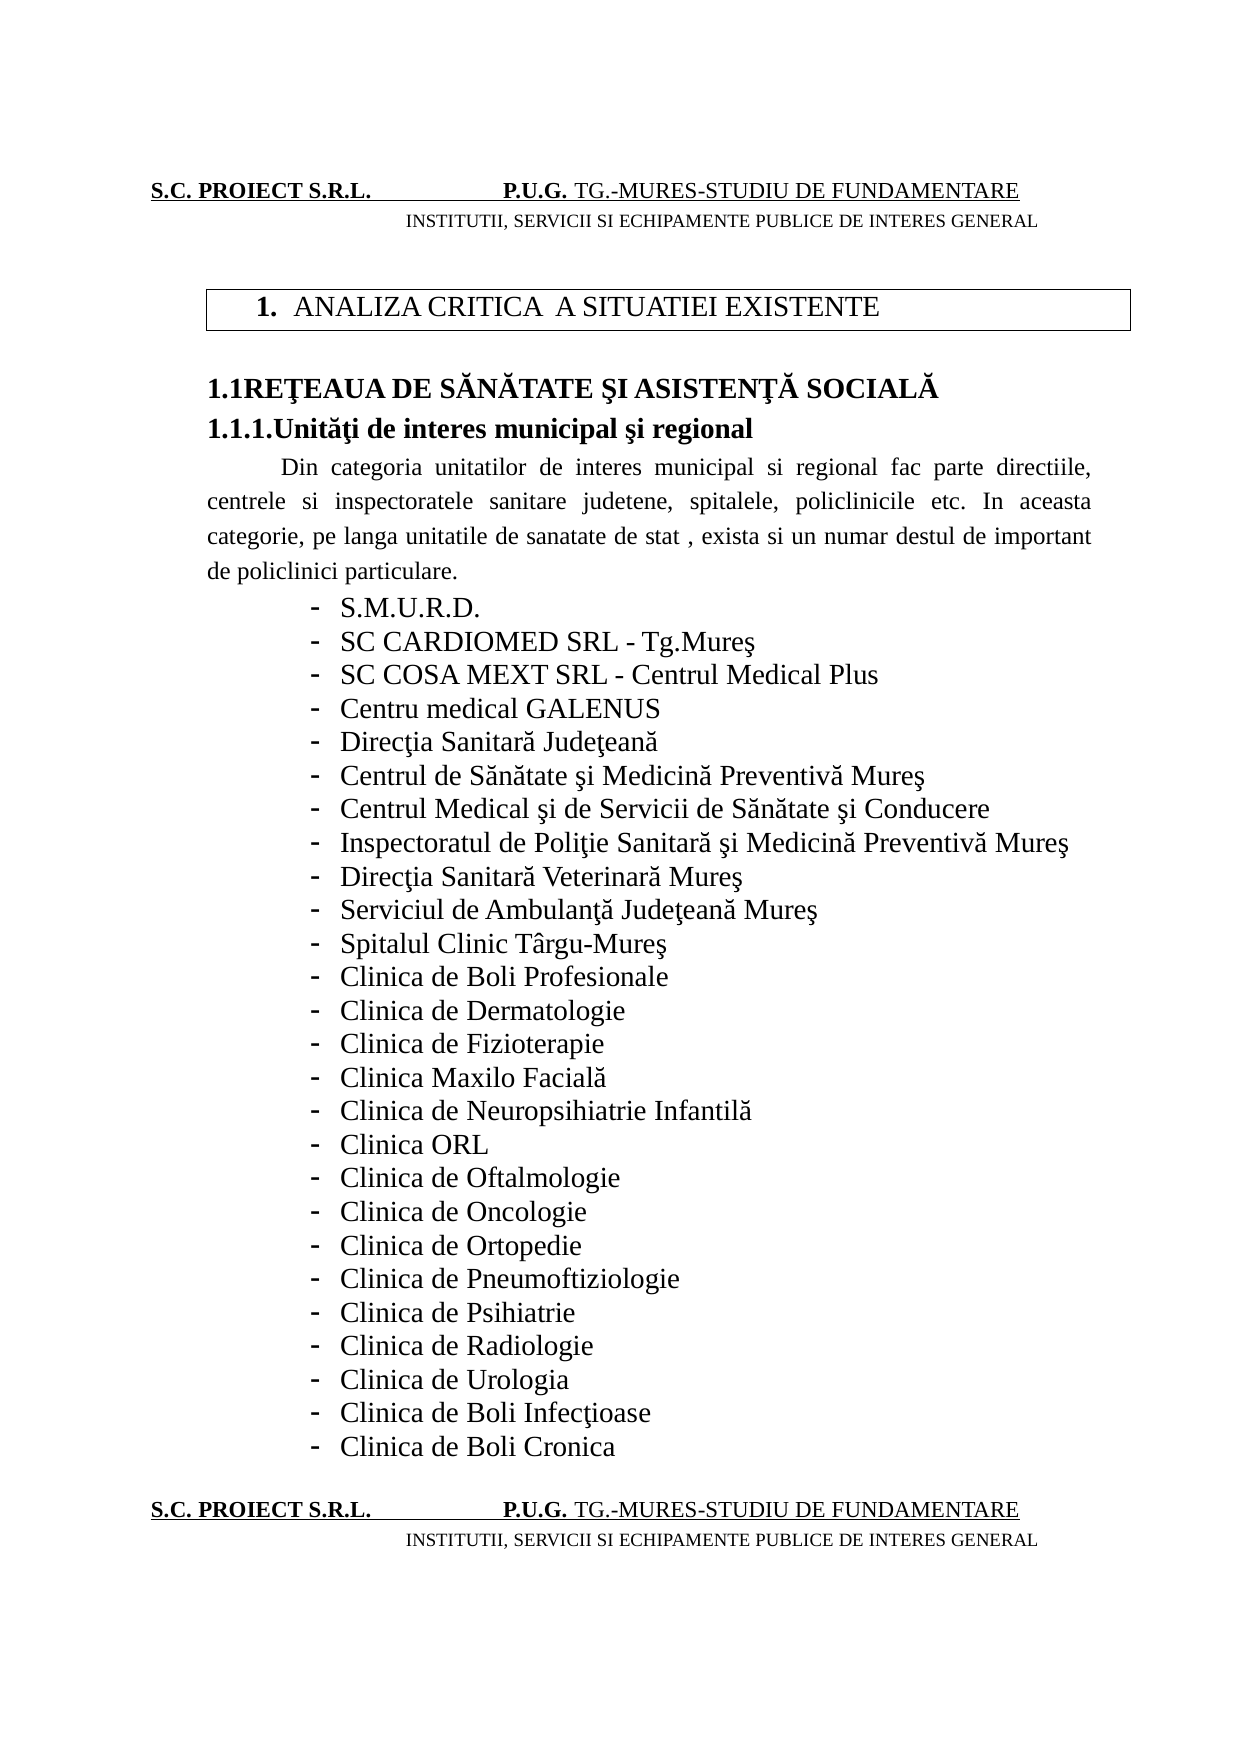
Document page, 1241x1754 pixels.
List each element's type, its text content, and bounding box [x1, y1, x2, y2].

text S.C. PROIECT S.R.L. P.U.G. TG.-MURES-STUDIU DE FUNDAMENTARE [151, 177, 1092, 204]
list Clinica de Fizioterapie [310, 1027, 1092, 1060]
list Clinica de Psihiatrie [310, 1295, 1092, 1328]
text INSTITUTII, SERVICII SI ECHIPAMENTE PUBLICE DE INTERES GENERAL [151, 1528, 1092, 1550]
text Din categoria unitatilor de interes municipal si regional fac parte directiile, centrele si inspectoratele sanitare judetene, spitalele, policlinicile etc. In aceasta categorie, pe langa unitatile de sanatate de stat , exista si un numar destul de important de policlinici particulare. [207, 451, 1092, 585]
list Clinica de Boli Infecţioase [310, 1396, 1092, 1429]
text 1.1.1.Unităţi de interes municipal şi regional [207, 411, 1092, 445]
list Centrul Medical şi de Servicii de Sănătate şi Conducere [310, 792, 1092, 825]
list Clinica de Radiologie [310, 1328, 1092, 1362]
list Clinica de Oncologie [310, 1194, 1092, 1228]
list Clinica de Boli Cronica [310, 1429, 1092, 1463]
list Clinica de Boli Profesionale [310, 959, 1092, 993]
list Direcţia Sanitară Judeţeană [310, 725, 1092, 758]
list Clinica de Urologia [310, 1362, 1092, 1396]
list Clinica Maxilo Facială [310, 1060, 1092, 1094]
list Centru medical GALENUS [310, 691, 1092, 725]
list Serviciul de Ambulanţă Judeţeană Mureş [310, 892, 1092, 926]
list Clinica ORL [310, 1127, 1092, 1161]
list Clinica de Ortopedie [310, 1228, 1092, 1261]
text S.C. PROIECT S.R.L. P.U.G. TG.-MURES-STUDIU DE FUNDAMENTARE [151, 1496, 1092, 1523]
list Clinica de Dermatologie [310, 993, 1092, 1027]
table_header ANALIZA CRITICA A SITUATIEI EXISTENTE [207, 290, 1130, 330]
list Centrul de Sănătate şi Medicină Preventivă Mureş [310, 758, 1092, 792]
list S.M.U.R.D. [310, 591, 1092, 624]
list Spitalul Clinic Târgu-Mureş [310, 926, 1092, 959]
text 1.1REŢEAUA DE SĂNĂTATE ŞI ASISTENŢĂ SOCIALĂ [207, 371, 1092, 404]
list Clinica de Pneumoftiziologie [310, 1261, 1092, 1295]
list Clinica de Oftalmologie [310, 1161, 1092, 1194]
list Inspectoratul de Poliţie Sanitară şi Medicină Preventivă Mureş [310, 825, 1092, 859]
list Direcţia Sanitară Veterinară Mureş [310, 859, 1092, 892]
list Clinica de Neuropsihiatrie Infantilă [310, 1094, 1092, 1127]
text INSTITUTII, SERVICII SI ECHIPAMENTE PUBLICE DE INTERES GENERAL [151, 209, 1092, 231]
list SC CARDIOMED SRL - Tg.Mureş [310, 624, 1092, 658]
list SC COSA MEXT SRL - Centrul Medical Plus [310, 658, 1092, 691]
